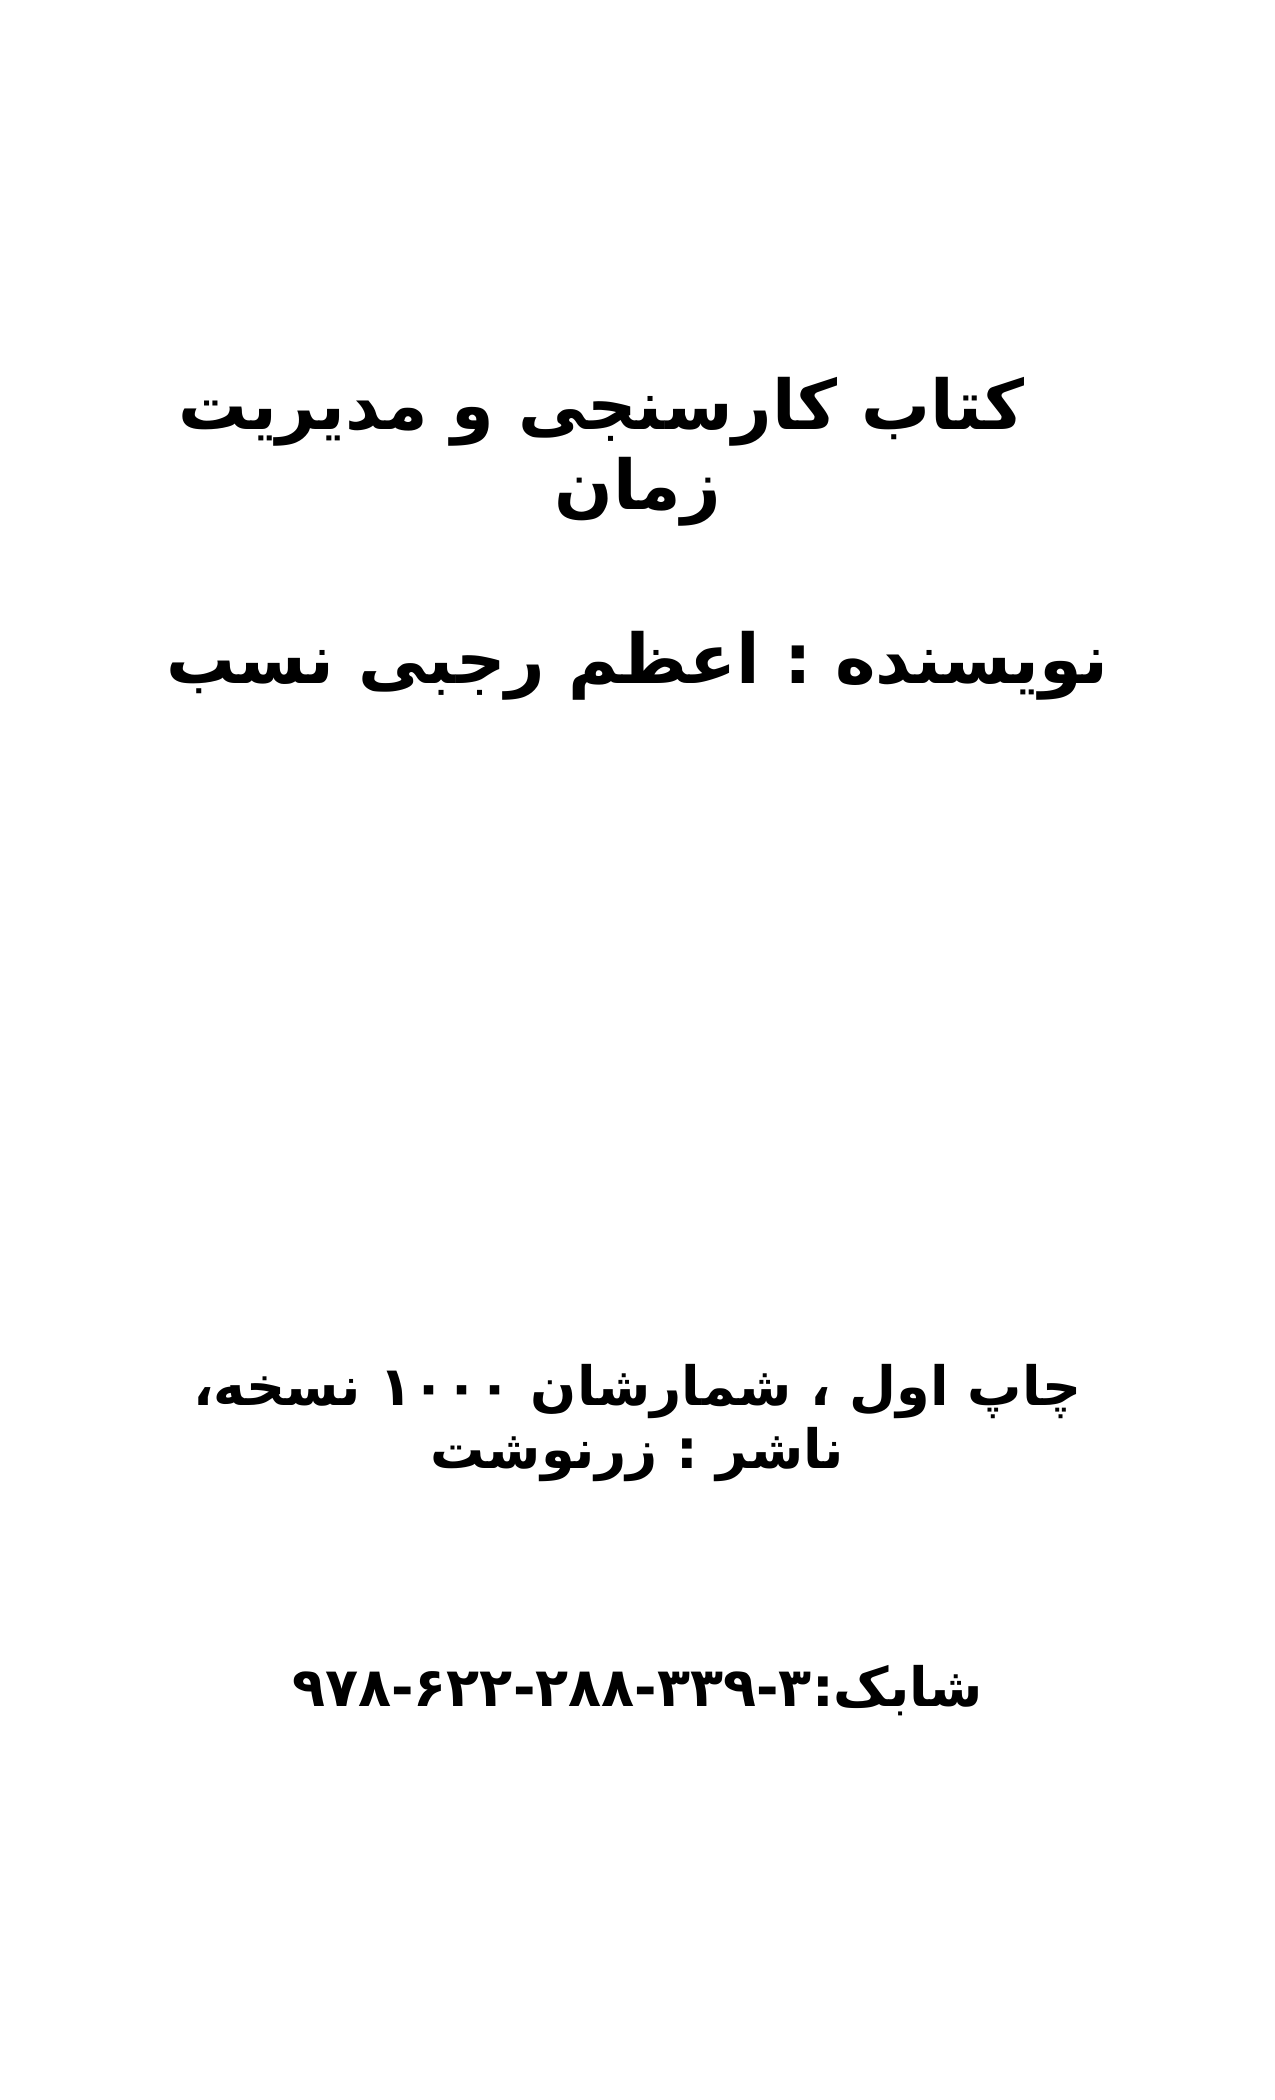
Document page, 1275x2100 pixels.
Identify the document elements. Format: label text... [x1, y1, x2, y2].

text نویسنده : اعظم رجبی نسب [150, 619, 1125, 699]
text چاپ اول ، شمارشان ۱۰۰۰ نسخه، ناشر : زرنوشت [150, 1355, 1125, 1481]
text کتاب کارسنجی و مدیریت زمان [150, 366, 1125, 526]
text شابک:۳-۳۳۹-۲۸۸-۶۲۲-۹۷۸ [150, 1656, 1125, 1719]
